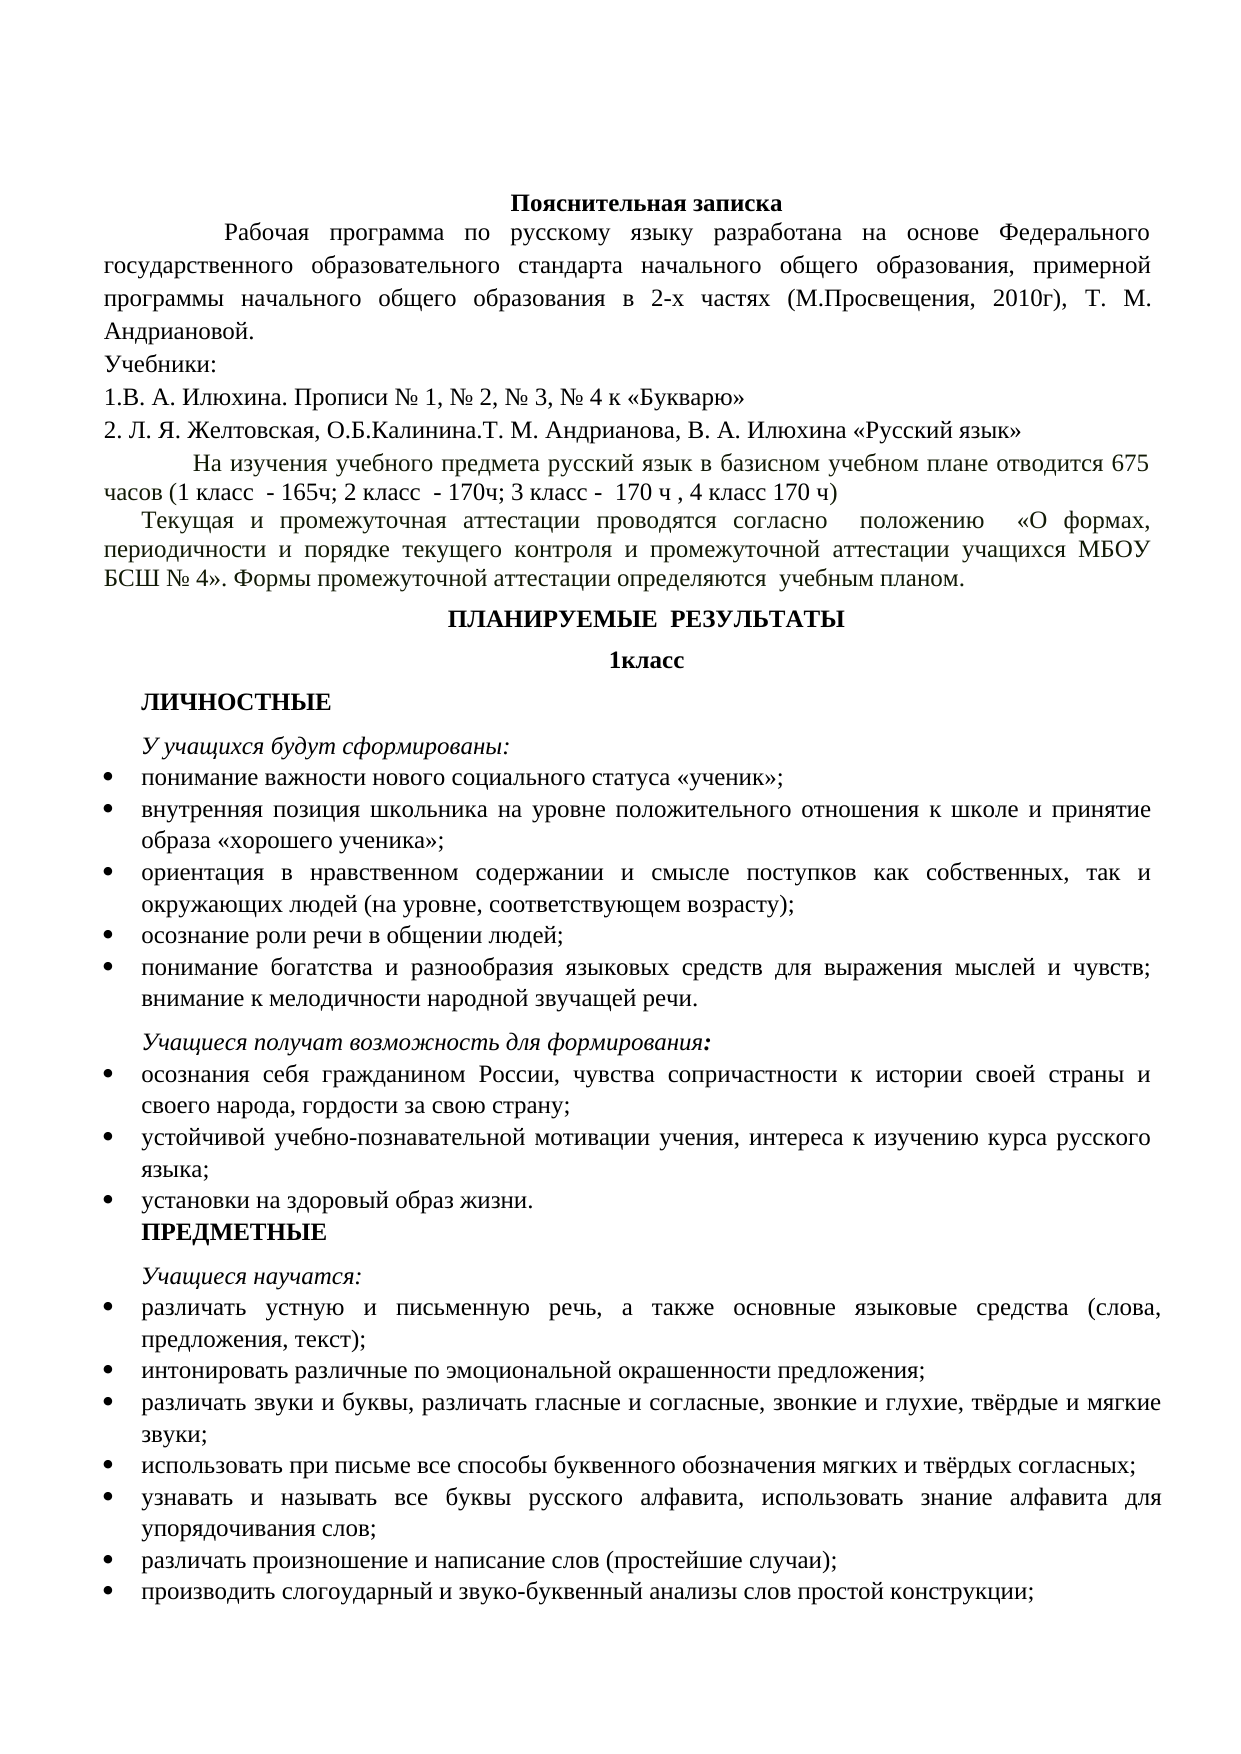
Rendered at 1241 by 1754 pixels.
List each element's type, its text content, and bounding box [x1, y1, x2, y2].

list устойчивой учебно-познавательной мотивации учения, интереса к изучению курса русского языка; [103, 1122, 1152, 1182]
text Учебники: [103, 349, 1152, 378]
list узнавать и называть все буквы русского алфавита, использовать знание алфавита для упорядочивания слов; [103, 1482, 1162, 1542]
list различать произношение и написание слов (простейшие случаи); [103, 1545, 1162, 1574]
list различать устную и письменную речь, а также основные языковые средства (слова, предложения, текст); [103, 1292, 1162, 1353]
list осознания себя гражданином России, чувства сопричастности к истории своей страны и своего народа, гордости за свою страну; [103, 1059, 1152, 1119]
list внутренняя позиция школьника на уровне положительного отношения к школе и принятие образа «хорошего ученика»; [103, 794, 1152, 854]
text Текущая и промежуточная аттестации проводятся согласно положению «О формах, периодичности и порядке текущего контроля и промежуточной аттестации учащихся МБОУ БСШ № 4». Формы промежуточной аттестации определяются учебным планом. [103, 506, 1152, 592]
list осознание роли речи в общении людей; [103, 920, 1152, 949]
list ориентация в нравственном содержании и смысле поступков как собственных, так и окружающих людей (на уровне, соответствующем возрасту); [103, 857, 1152, 917]
list использовать при письме все способы буквенного обозначения мягких и твёрдых согласных; [103, 1450, 1162, 1479]
text 1класс [103, 646, 1152, 674]
text ПРЕДМЕТНЫЕ [103, 1217, 1152, 1246]
list интонировать различные по эмоциональной окрашенности предложения; [103, 1356, 1162, 1384]
text Учащиеся получат возможность для формирования: [141, 1027, 1152, 1056]
text У учащихся будут сформированы: [103, 731, 1152, 759]
text Учащиеся научатся: [103, 1261, 1152, 1289]
list понимание богатства и разнообразия языковых средств для выражения мыслей и чувств; внимание к мелодичности народной звучащей речи. [103, 952, 1152, 1012]
list понимание важности нового социального статуса «ученик»; [103, 762, 1152, 791]
list различать звуки и буквы, различать гласные и согласные, звонкие и глухие, твёрдые и мягкие звуки; [103, 1387, 1162, 1447]
list установки на здоровый образ жизни. [103, 1185, 1152, 1214]
text 1.В. А. Илюхина. Прописи № 1, № 2, № 3, № 4 к «Букварю» [103, 382, 1152, 411]
subtitle Пояснительная записка [103, 188, 1152, 217]
text На изучения учебного предмета русский язык в базисном учебном плане отводится 675 часов (1 класс - 165ч; 2 класс - 170ч; 3 класс - 170 ч , 4 класс 170 ч) [103, 448, 1152, 506]
list производить слогоударный и звуко-буквенный анализы слов простой конструкции; [103, 1576, 1162, 1605]
text Рабочая программа по русскому языку разработана на основе Федерального государственного образовательного стандарта начального общего образования, примерной программы начального общего образования в 2-х частях (М.Просвещения, 2010г), Т. М. Андриановой. [103, 217, 1152, 345]
text ЛИЧНОСТНЫЕ [103, 687, 1152, 716]
text ПЛАНИРУЕМЫЕ РЕЗУЛЬТАТЫ [103, 604, 1152, 633]
text 2. Л. Я. Желтовская, О.Б.Калинина.Т. М. Андрианова, В. А. Илюхина «Русский язык» [103, 415, 1152, 444]
